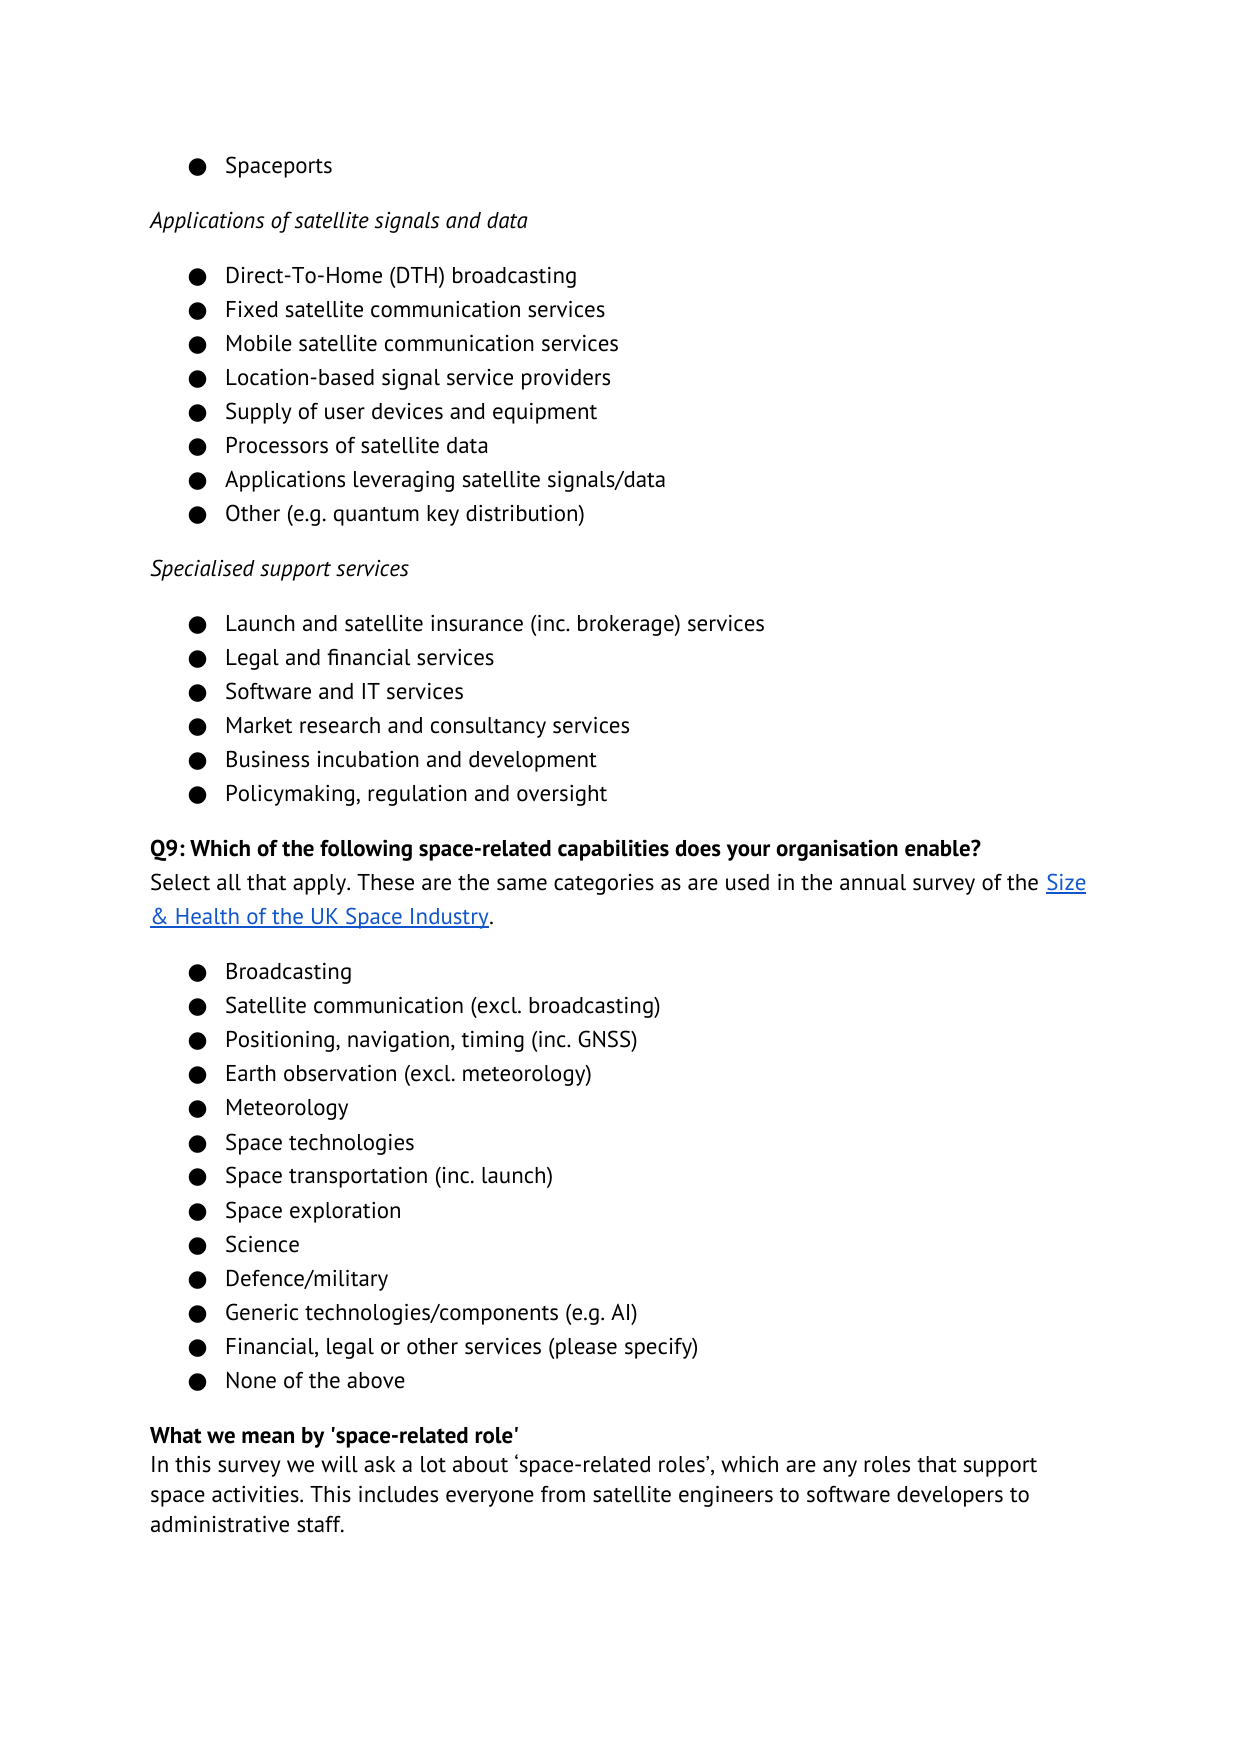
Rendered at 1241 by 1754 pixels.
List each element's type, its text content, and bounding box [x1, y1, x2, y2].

list None of the above [187, 1365, 1090, 1395]
list Mobile satellite communication services [187, 328, 1090, 358]
list Space exploration [187, 1195, 1090, 1224]
list Generic technologies/components (e.g. AI) [187, 1297, 1090, 1327]
list Financial, legal or other services (please specify) [187, 1331, 1090, 1361]
list Space transportation (inc. launch) [187, 1161, 1090, 1190]
list Broadcasting [187, 956, 1090, 986]
list Market research and consultancy services [187, 710, 1090, 740]
list Direct-To-Home (DTH) broadcasting [187, 260, 1090, 289]
list Supply of user devices and equipment [187, 396, 1090, 426]
list Satellite communication (excl. broadcasting) [187, 990, 1090, 1020]
list Positioning, navigation, timing (inc. GNSS) [187, 1024, 1090, 1054]
list Legal and financial services [187, 642, 1090, 672]
text What we mean by 'space-related role' In this survey we will ask a lot about ‘space-related roles’, which are any roles that support space activities. This includes everyone from satellite engineers to software developers to administrative staff. [150, 1420, 1090, 1539]
list Science [187, 1229, 1090, 1258]
list Business incubation and development [187, 744, 1090, 774]
list Applications leveraging satellite signals/data [187, 464, 1090, 494]
text Specialised support services [150, 553, 1090, 583]
list Launch and satellite insurance (inc. brokerage) services [187, 608, 1090, 638]
list Fixed satellite communication services [187, 294, 1090, 323]
list Policymaking, regulation and oversight [187, 778, 1090, 808]
list Other (e.g. quantum key distribution) [187, 498, 1090, 528]
list Software and IT services [187, 676, 1090, 706]
list Earth observation (excl. meteorology) [187, 1058, 1090, 1088]
text Q9: Which of the following space-related capabilities does your organisation enable? Select all that apply. These are the same categories as are used in the annual survey of the Size & Health of the UK Space Industry. [150, 833, 1090, 931]
list Spaceports [187, 150, 1090, 180]
text Applications of satellite signals and data [150, 205, 1090, 234]
list Meteorology [187, 1092, 1090, 1122]
list Location-based signal service providers [187, 362, 1090, 392]
list Processors of satellite data [187, 430, 1090, 460]
list Defence/military [187, 1263, 1090, 1292]
list Space technologies [187, 1127, 1090, 1156]
